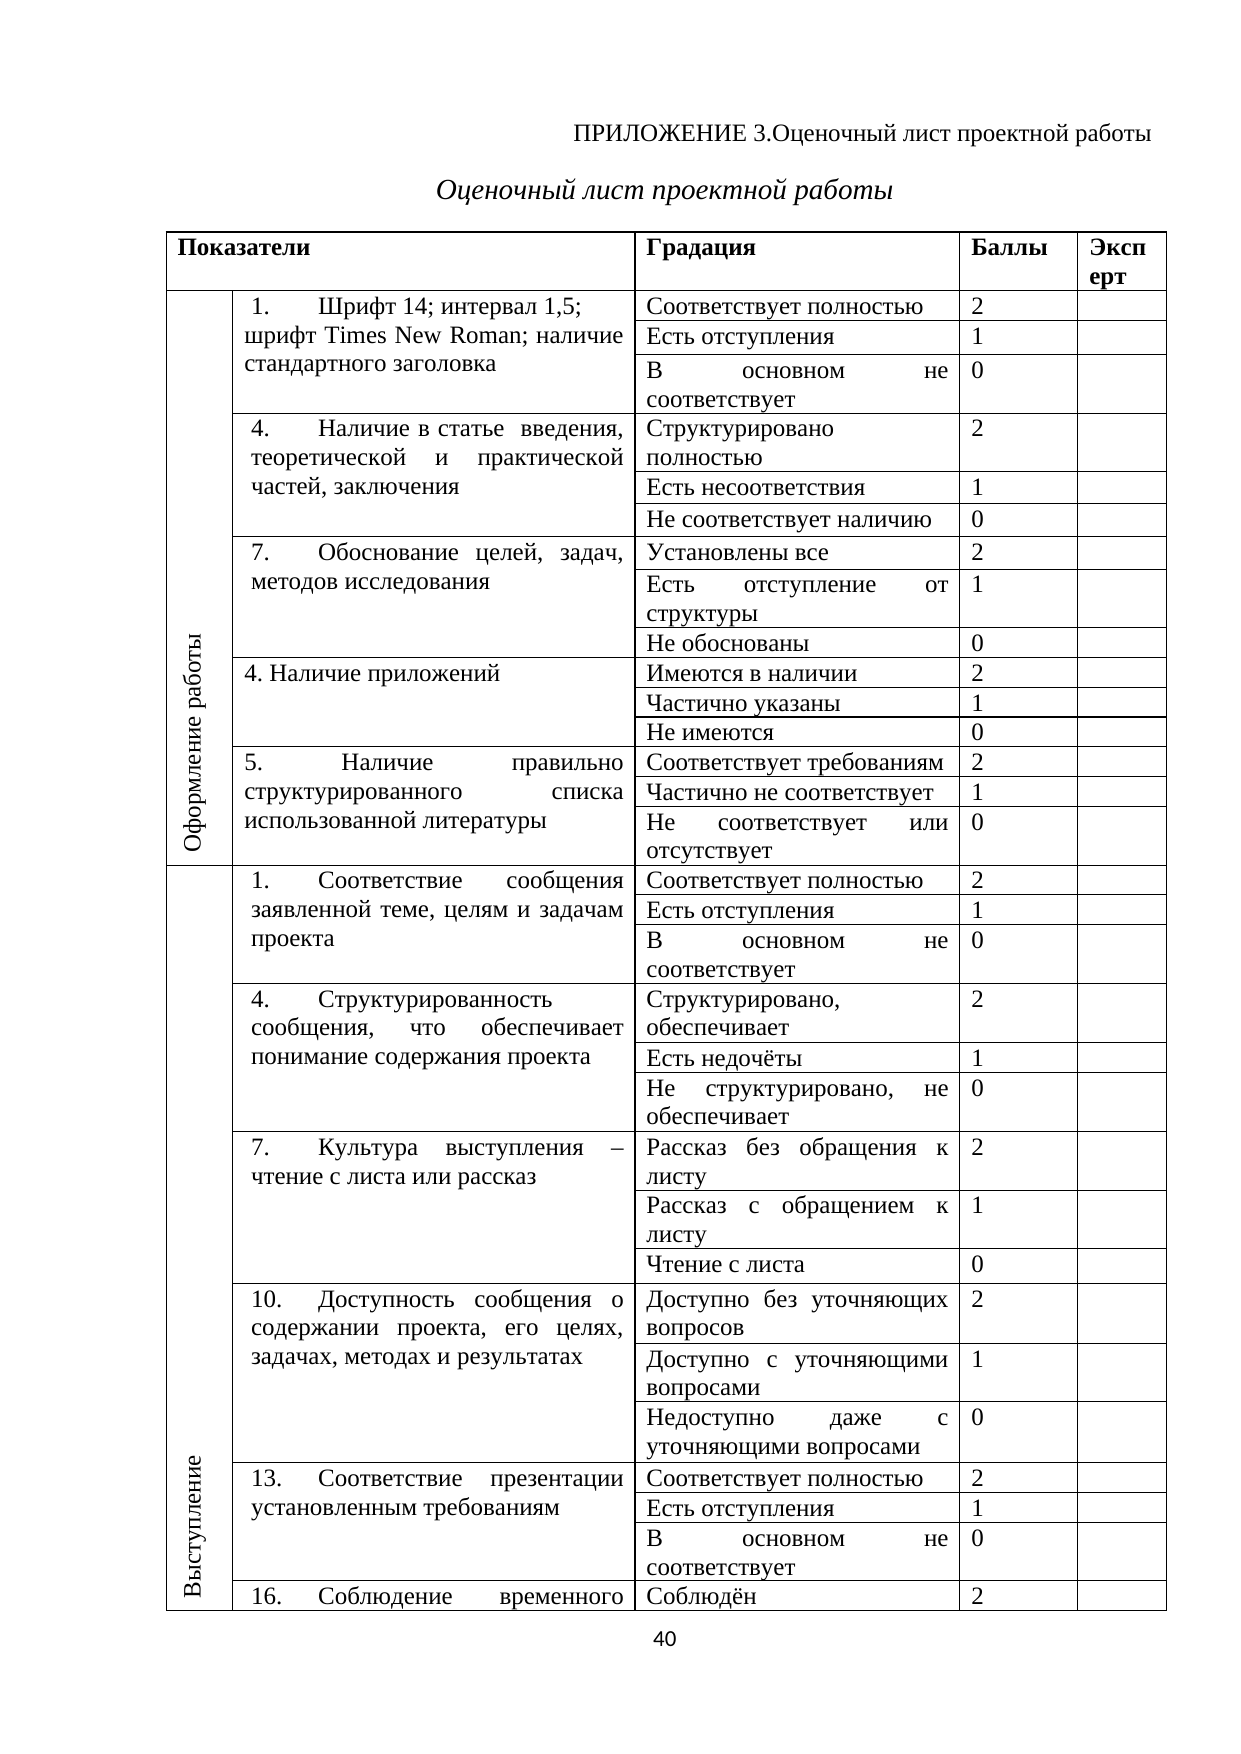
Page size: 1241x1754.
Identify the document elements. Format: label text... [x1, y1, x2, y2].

table_cell 0 [960, 504, 1077, 536]
table_cell [1078, 1073, 1166, 1131]
table_cell [1078, 1463, 1166, 1492]
table_cell Структурированность сообщения, что обеспечивает понимание содержания проекта [233, 984, 634, 1131]
table_cell Есть недочёты [636, 1043, 959, 1072]
table_cell [1078, 537, 1166, 568]
table_cell 1 [960, 1493, 1077, 1522]
table_cell Соблюдён [636, 1581, 959, 1610]
table_cell Шрифт 14; интервал 1,5; шрифт Times New Roman; наличие стандартного заголовка [233, 291, 634, 412]
table_cell 1 [960, 321, 1077, 354]
table_cell [1078, 1132, 1166, 1189]
table_cell 0 [960, 718, 1077, 746]
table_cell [233, 1581, 634, 1610]
table_cell [1078, 628, 1166, 657]
table_cell Имеются в наличии [636, 658, 959, 687]
table_cell 2 [960, 658, 1077, 687]
table_cell [1078, 866, 1166, 894]
table_cell Есть несоответствия [636, 472, 959, 503]
table_cell Есть отступления [636, 895, 959, 924]
table_cell Соответствует полностью [636, 866, 959, 894]
text ПРИЛОЖЕНИЕ 3.Оценочный лист проектной работы [177, 118, 1152, 147]
table_cell Оформление работы [167, 291, 232, 864]
table_cell 4. Наличие приложений [233, 658, 634, 746]
table_cell В основном не соответствует [636, 1523, 959, 1580]
table_cell [1078, 472, 1166, 503]
table_cell [1078, 925, 1166, 983]
table_cell Не соответствует наличию [636, 504, 959, 536]
table_cell Обоснование целей, задач, методов исследования [233, 537, 634, 657]
table_cell 1 [960, 1344, 1077, 1401]
table_cell [1078, 321, 1166, 354]
table_cell Не соответствует или отсутствует [636, 807, 959, 864]
table_cell 1 [960, 688, 1077, 716]
table_header Баллы [960, 233, 1077, 290]
table_cell Соответствует полностью [636, 291, 959, 320]
table_cell 2 [960, 984, 1077, 1042]
table_cell 0 [960, 355, 1077, 412]
table_cell [1078, 291, 1166, 320]
table_cell 1 [960, 1043, 1077, 1072]
table_cell 2 [960, 414, 1077, 471]
table_cell Не имеются [636, 718, 959, 746]
table_cell Соответствие сообщения заявленной теме, целям и задачам проекта [233, 866, 634, 983]
table_cell [1078, 1043, 1166, 1072]
table_cell 5. Наличие правильно структурированного списка использованной литературы [233, 747, 634, 864]
table_cell В основном не соответствует [636, 925, 959, 983]
table_cell Есть отступление от структуры [636, 570, 959, 627]
table_cell [1078, 504, 1166, 536]
table_cell 2 [960, 1463, 1077, 1492]
table_cell Установлены все [636, 537, 959, 568]
table_cell [1078, 777, 1166, 806]
table_cell Рассказ без обращения к листу [636, 1132, 959, 1189]
table_cell Выступление [167, 866, 232, 1610]
table_cell [1078, 414, 1166, 471]
table_cell [1078, 718, 1166, 746]
table_cell Соответствие презентации установленным требованиям [233, 1463, 634, 1580]
table_cell 1 [960, 570, 1077, 627]
table_cell Есть отступления [636, 321, 959, 354]
table_cell [1078, 355, 1166, 412]
table_cell Структурировано полностью [636, 414, 959, 471]
table_header Показатели [167, 233, 634, 290]
table_cell [1078, 1523, 1166, 1580]
table_cell 0 [960, 1402, 1077, 1462]
table_cell 2 [960, 1284, 1077, 1343]
table_cell Частично указаны [636, 688, 959, 716]
table_cell [1078, 1249, 1166, 1283]
table_cell [1078, 1191, 1166, 1248]
table_cell Наличие в статье введения, теоретической и практической частей, заключения [233, 414, 634, 536]
table_cell Не структурировано, не обеспечивает [636, 1073, 959, 1131]
table_cell [1078, 658, 1166, 687]
table_cell 2 [960, 291, 1077, 320]
table_cell Недоступно даже с уточняющими вопросами [636, 1402, 959, 1462]
table_cell [1078, 1284, 1166, 1343]
table_cell 2 [960, 1581, 1077, 1610]
table_cell 0 [960, 1073, 1077, 1131]
table_cell Соответствует требованиям [636, 747, 959, 776]
table_cell 2 [960, 866, 1077, 894]
table_cell В основном не соответствует [636, 355, 959, 412]
table_cell Чтение с листа [636, 1249, 959, 1283]
table_cell 2 [960, 537, 1077, 568]
table_cell [1078, 807, 1166, 864]
table_cell Частично не соответствует [636, 777, 959, 806]
table_cell 0 [960, 1523, 1077, 1580]
table_cell Доступно с уточняющими вопросами [636, 1344, 959, 1401]
table_cell [1078, 1402, 1166, 1462]
table_cell Рассказ с обращением к листу [636, 1191, 959, 1248]
table_cell [1078, 895, 1166, 924]
table_cell 2 [960, 747, 1077, 776]
table_cell 1 [960, 777, 1077, 806]
table_cell [1078, 1581, 1166, 1610]
table_header Эксперт [1078, 233, 1166, 290]
table_cell [1078, 1344, 1166, 1401]
table_cell Структурировано, обеспечивает [636, 984, 959, 1042]
table_cell 0 [960, 925, 1077, 983]
table_cell [1078, 747, 1166, 776]
table_cell Есть отступления [636, 1493, 959, 1522]
table_cell [1078, 570, 1166, 627]
table_cell Не обоснованы [636, 628, 959, 657]
table_cell 0 [960, 807, 1077, 864]
table_cell Соответствует полностью [636, 1463, 959, 1492]
table_cell Доступность сообщения о содержании проекта, его целях, задачах, методах и результатах [233, 1284, 634, 1462]
table_cell 1 [960, 895, 1077, 924]
table_cell Культура выступления – чтение с листа или рассказ [233, 1132, 634, 1283]
table_cell Доступно без уточняющих вопросов [636, 1284, 959, 1343]
table_cell [1078, 688, 1166, 716]
table_cell 2 [960, 1132, 1077, 1189]
table_cell 0 [960, 1249, 1077, 1283]
table_header Градация [636, 233, 959, 290]
table_cell 1 [960, 1191, 1077, 1248]
text Оценочный лист проектной работы [177, 172, 1152, 206]
table_cell [1078, 984, 1166, 1042]
table_cell [1078, 1493, 1166, 1522]
table_cell 1 [960, 472, 1077, 503]
table_cell 0 [960, 628, 1077, 657]
